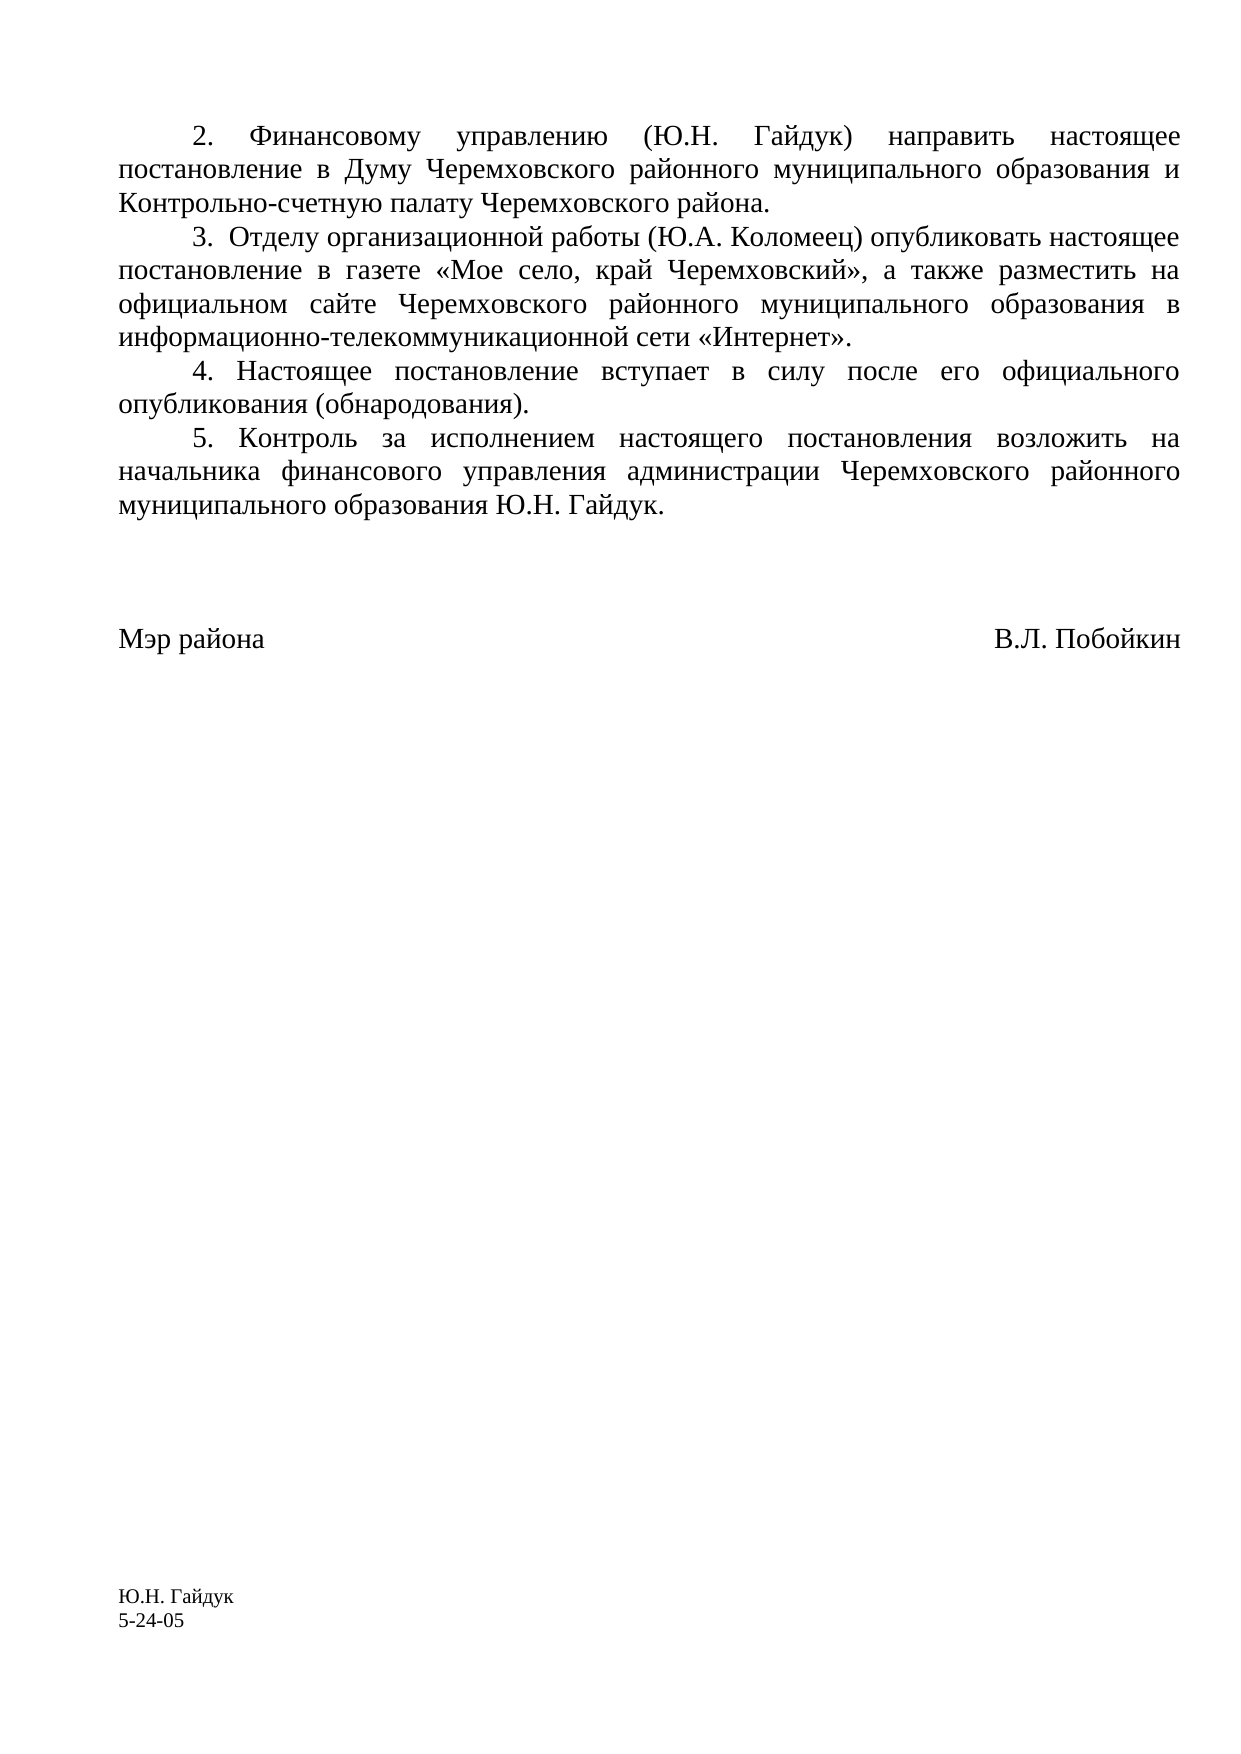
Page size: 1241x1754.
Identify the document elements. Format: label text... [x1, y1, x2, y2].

text 5. Контроль за исполнением настоящего постановления возложить на начальника финансового управления администрации Черемховского районного муниципального образования Ю.Н. Гайдук. [118, 420, 1181, 521]
text 4. Настоящее постановление вступает в силу после его официального опубликования (обнародования). [118, 353, 1181, 420]
text Мэр района В.Л. Побойкин [118, 621, 1181, 655]
text Ю.Н. Гайдук [118, 1584, 1181, 1608]
text 5-24-05 [118, 1608, 1181, 1632]
text 3. Отделу организационной работы (Ю.А. Коломеец) опубликовать настоящее постановление в газете «Мое село, край Черемховский», а также разместить на официальном сайте Черемховского районного муниципального образования в информационно-телекоммуникационной сети «Интернет». [118, 219, 1181, 353]
text 2. Финансовому управлению (Ю.Н. Гайдук) направить настоящее постановление в Думу Черемховского районного муниципального образования и Контрольно-счетную палату Черемховского района. [118, 118, 1181, 219]
